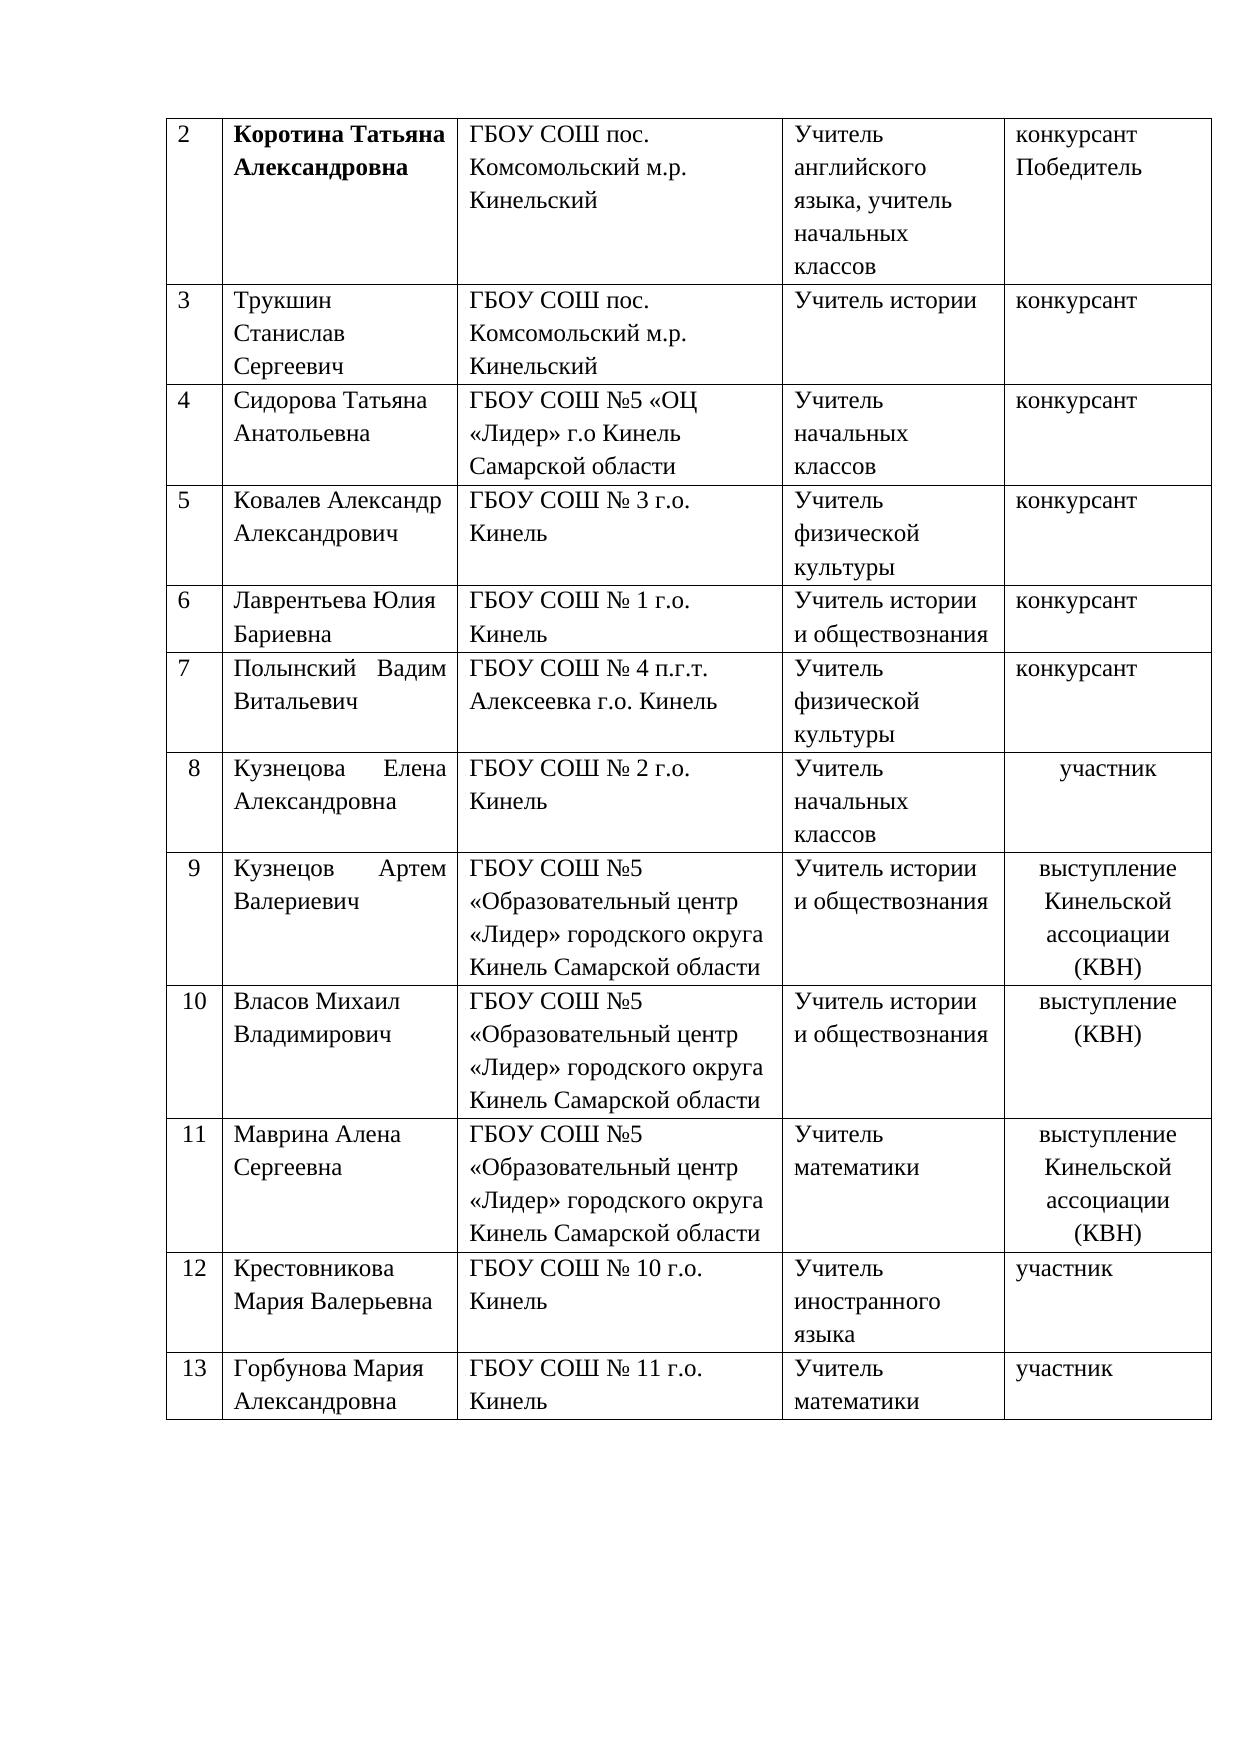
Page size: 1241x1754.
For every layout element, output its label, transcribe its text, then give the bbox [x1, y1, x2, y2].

table_cell Учитель физической культуры [783, 486, 1004, 584]
table_cell ГБОУ СОШ № 3 г.о. Кинель [458, 486, 782, 584]
table_cell ГБОУ СОШ пос. Комсомольский м.р. Кинельский [458, 285, 782, 384]
table_cell Учитель математики [783, 1119, 1004, 1252]
table_cell 7 [167, 653, 222, 752]
table_cell ГБОУ СОШ №5 «Образовательный центр «Лидер» городского округа Кинель Самарской области [458, 986, 782, 1118]
table_cell Учитель истории и обществознания [783, 853, 1004, 985]
table_cell конкурсант [1005, 586, 1211, 652]
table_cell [1005, 119, 1211, 284]
table_cell ГБОУ СОШ № 1 г.о. Кинель [458, 586, 782, 652]
table_cell Учитель истории и обществознания [783, 586, 1004, 652]
table_cell 4 [167, 385, 222, 484]
table_cell ГБОУ СОШ №5 «Образовательный центр «Лидер» городского округа Кинель Самарской области [458, 1119, 782, 1252]
table_cell конкурсант [1005, 486, 1211, 584]
table_cell участник [1005, 1353, 1211, 1419]
table_cell Лаврентьева Юлия Бариевна [223, 586, 457, 652]
table_cell 11 [167, 1119, 222, 1252]
table_cell Учитель иностранного языка [783, 1253, 1004, 1352]
table_cell Учитель начальных классов [783, 753, 1004, 852]
table_cell ГБОУ СОШ № 10 г.о. Кинель [458, 1253, 782, 1352]
table_cell 6 [167, 586, 222, 652]
table_cell ГБОУ СОШ № 11 г.о. Кинель [458, 1353, 782, 1419]
table_cell участник [1005, 753, 1211, 852]
table_cell ГБОУ СОШ пос. Комсомольский м.р. Кинельский [458, 119, 782, 284]
table_cell Маврина Алена Сергеевна [223, 1119, 457, 1252]
table_cell 2 [167, 119, 222, 284]
table_cell выступление Кинельской ассоциации (КВН) [1005, 853, 1211, 985]
table_cell Власов Михаил Владимирович [223, 986, 457, 1118]
table_cell Учитель английского языка, учитель начальных классов [783, 119, 1004, 284]
table_cell 9 [167, 853, 222, 985]
table_cell Полынский Вадим Витальевич [223, 653, 457, 752]
table_cell Крестовникова Мария Валерьевна [223, 1253, 457, 1352]
table_cell выступление (КВН) [1005, 986, 1211, 1118]
table_cell Горбунова Мария Александровна [223, 1353, 457, 1419]
table_cell 12 [167, 1253, 222, 1352]
table_cell конкурсант [1005, 385, 1211, 484]
table_cell ГБОУ СОШ №5 «ОЦ «Лидер» г.о Кинель Самарской области [458, 385, 782, 484]
table_cell Кузнецова Елена Александровна [223, 753, 457, 852]
table_cell ГБОУ СОШ №5 «Образовательный центр «Лидер» городского округа Кинель Самарской области [458, 853, 782, 985]
table_cell 13 [167, 1353, 222, 1419]
table_cell Коротина Татьяна Александровна [223, 119, 457, 284]
table_cell Кузнецов Артем Валериевич [223, 853, 457, 985]
table_cell 3 [167, 285, 222, 384]
table_cell Ковалев Александр Александрович [223, 486, 457, 584]
table_cell Учитель истории [783, 285, 1004, 384]
table_cell 8 [167, 753, 222, 852]
table_cell ГБОУ СОШ № 4 п.г.т. Алексеевка г.о. Кинель [458, 653, 782, 752]
table_cell Учитель начальных классов [783, 385, 1004, 484]
table_cell Учитель математики [783, 1353, 1004, 1419]
table_cell конкурсант [1005, 653, 1211, 752]
table_cell участник [1005, 1253, 1211, 1352]
table_cell выступление Кинельской ассоциации (КВН) [1005, 1119, 1211, 1252]
table_cell 10 [167, 986, 222, 1118]
table_cell Сидорова Татьяна Анатольевна [223, 385, 457, 484]
table_cell Трукшин Станислав Сергеевич [223, 285, 457, 384]
table_cell конкурсант [1005, 285, 1211, 384]
table_cell Учитель истории и обществознания [783, 986, 1004, 1118]
table_cell Учитель физической культуры [783, 653, 1004, 752]
table_cell ГБОУ СОШ № 2 г.о. Кинель [458, 753, 782, 852]
table_cell 5 [167, 486, 222, 584]
